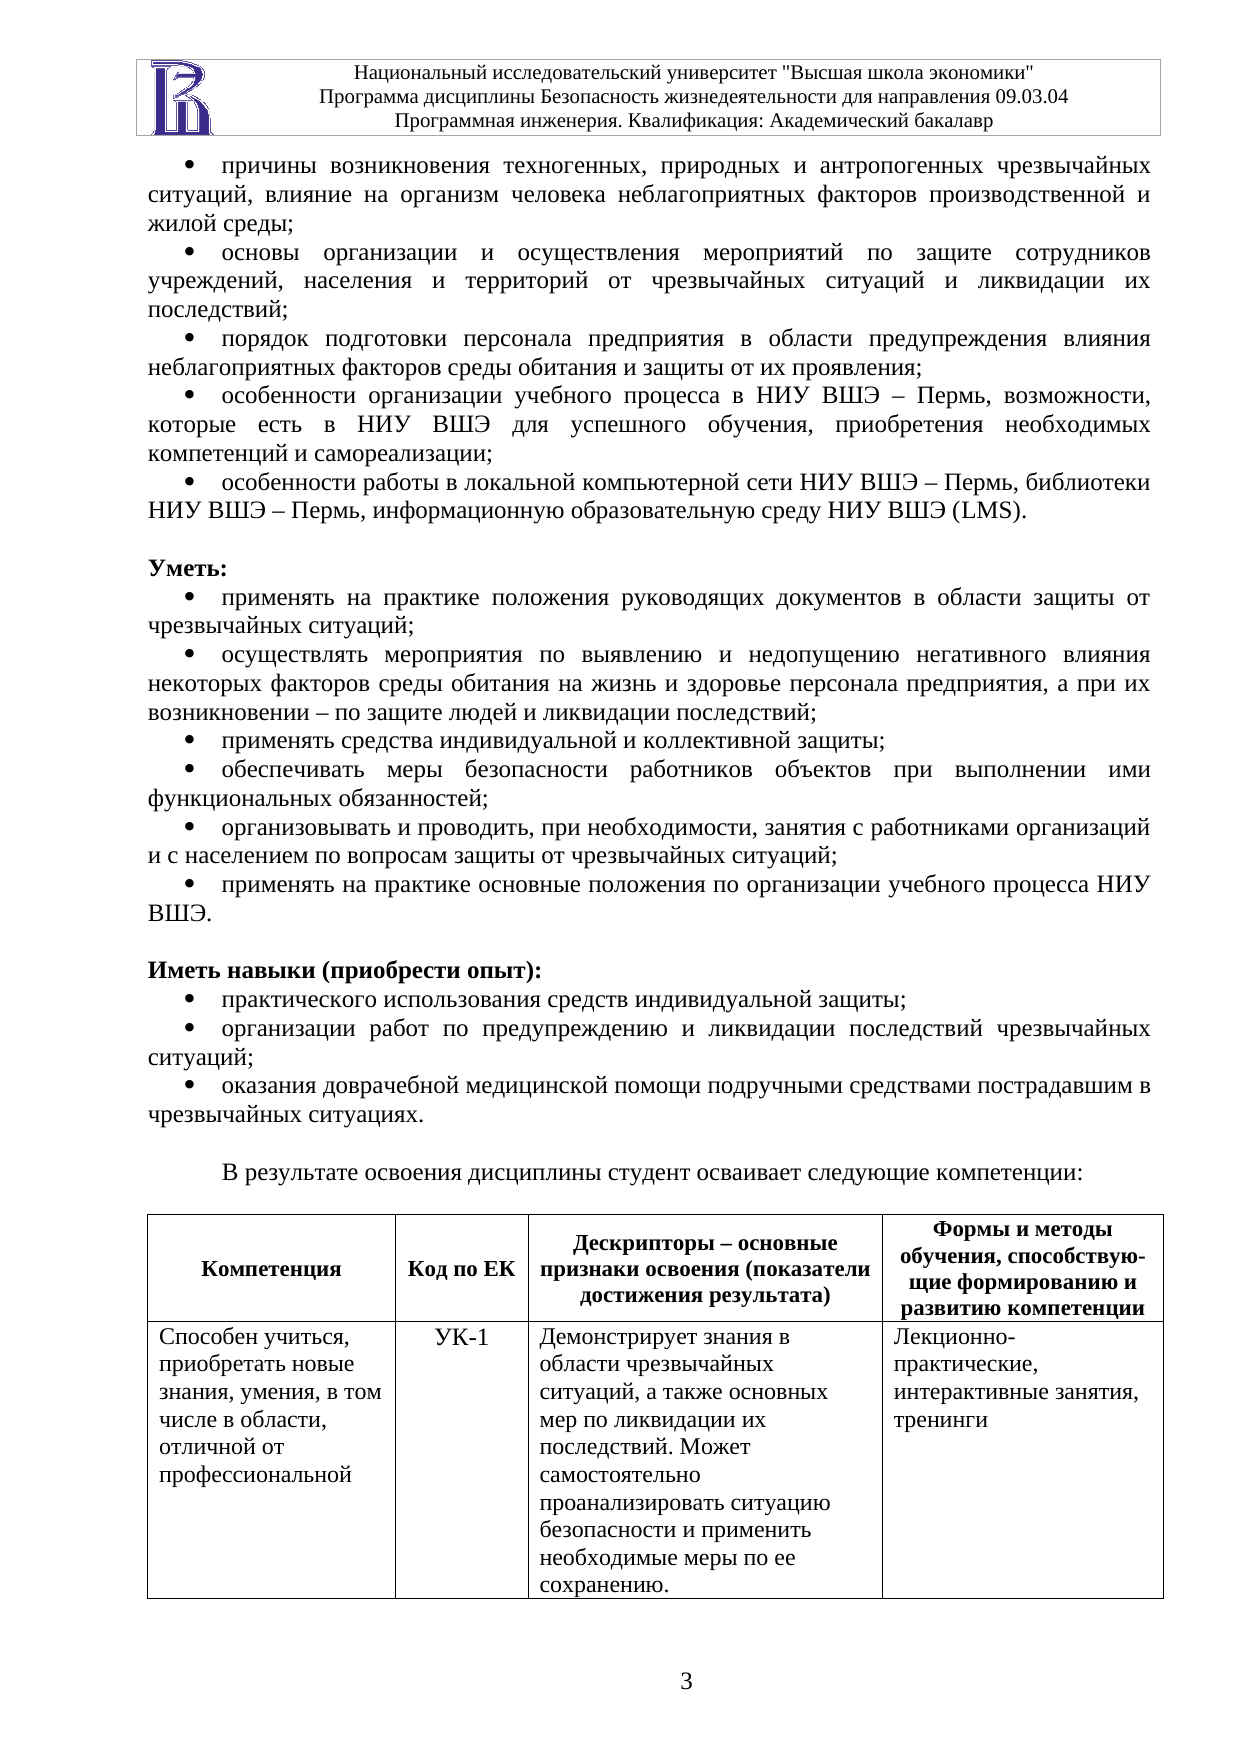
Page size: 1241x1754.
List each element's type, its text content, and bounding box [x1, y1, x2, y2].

list особенности работы в локальной компьютерной сети НИУ ВШЭ – Пермь, библиотеки НИУ ВШЭ – Пермь, информационную образовательную среду НИУ ВШЭ (LMS). [148, 467, 1152, 524]
table_cell Демонстрирует знания в области чрезвычайных ситуаций, а также основных мер по ликвидации их последствий. Может самостоятельно проанализировать ситуацию безопасности и применить необходимые меры по ее сохранению. [529, 1322, 882, 1598]
list организации работ по предупреждению и ликвидации последствий чрезвычайных ситуаций; [148, 1013, 1152, 1071]
list Уметь: [148, 553, 1152, 582]
list особенности организации учебного процесса в НИУ ВШЭ – Пермь, возможности, которые есть в НИУ ВШЭ для успешного обучения, приобретения необходимых компетенций и самореализации; [148, 381, 1152, 467]
list Иметь навыки (приобрести опыт): [148, 956, 1152, 984]
list применять средства индивидуальной и коллективной защиты; [148, 726, 1152, 754]
list основы организации и осуществления мероприятий по защите сотрудников учреждений, населения и территорий от чрезвычайных ситуаций и ликвидации их последствий; [148, 237, 1152, 323]
list осуществлять мероприятия по выявлению и недопущению негативного влияния некоторых факторов среды обитания на жизнь и здоровье персонала предприятия, а при их возникновении – по защите людей и ликвидации последствий; [148, 639, 1152, 726]
table_header Код по ЕК [396, 1215, 528, 1321]
table_header Дескрипторы – основные признаки освоения (показатели достижения результата) [529, 1215, 882, 1321]
picture [147, 60, 217, 135]
list причины возникновения техногенных, природных и антропогенных чрезвычайных ситуаций, влияние на организм человека неблагоприятных факторов производственной и жилой среды; [148, 151, 1152, 237]
table_header Формы и методы обучения, способствую-щие формированию и развитию компетенции [883, 1215, 1163, 1321]
list применять на практике положения руководящих документов в области защиты от чрезвычайных ситуаций; [148, 582, 1152, 639]
table_cell Способен учиться, приобретать новые знания, умения, в том числе в области, отличной от профессиональной [148, 1322, 395, 1598]
table_cell УК-1 [396, 1322, 528, 1598]
table_header Компетенция [148, 1215, 395, 1321]
text В результате освоения дисциплины студент осваивает следующие компетенции: [148, 1157, 1152, 1186]
list порядок подготовки персонала предприятия в области предупреждения влияния неблагоприятных факторов среды обитания и защиты от их проявления; [148, 323, 1152, 381]
list обеспечивать меры безопасности работников объектов при выполнении ими функциональных обязанностей; [148, 754, 1152, 812]
list организовывать и проводить, при необходимости, занятия с работниками организаций и с населением по вопросам защиты от чрезвычайных ситуаций; [148, 812, 1152, 869]
list практического использования средств индивидуальной защиты; [148, 984, 1152, 1013]
list оказания доврачебной медицинской помощи подручными средствами пострадавшим в чрезвычайных ситуациях. [148, 1071, 1152, 1128]
table_cell Лекционно-практические, интерактивные занятия, тренинги [883, 1322, 1163, 1598]
list применять на практике основные положения по организации учебного процесса НИУ ВШЭ. [148, 869, 1152, 927]
